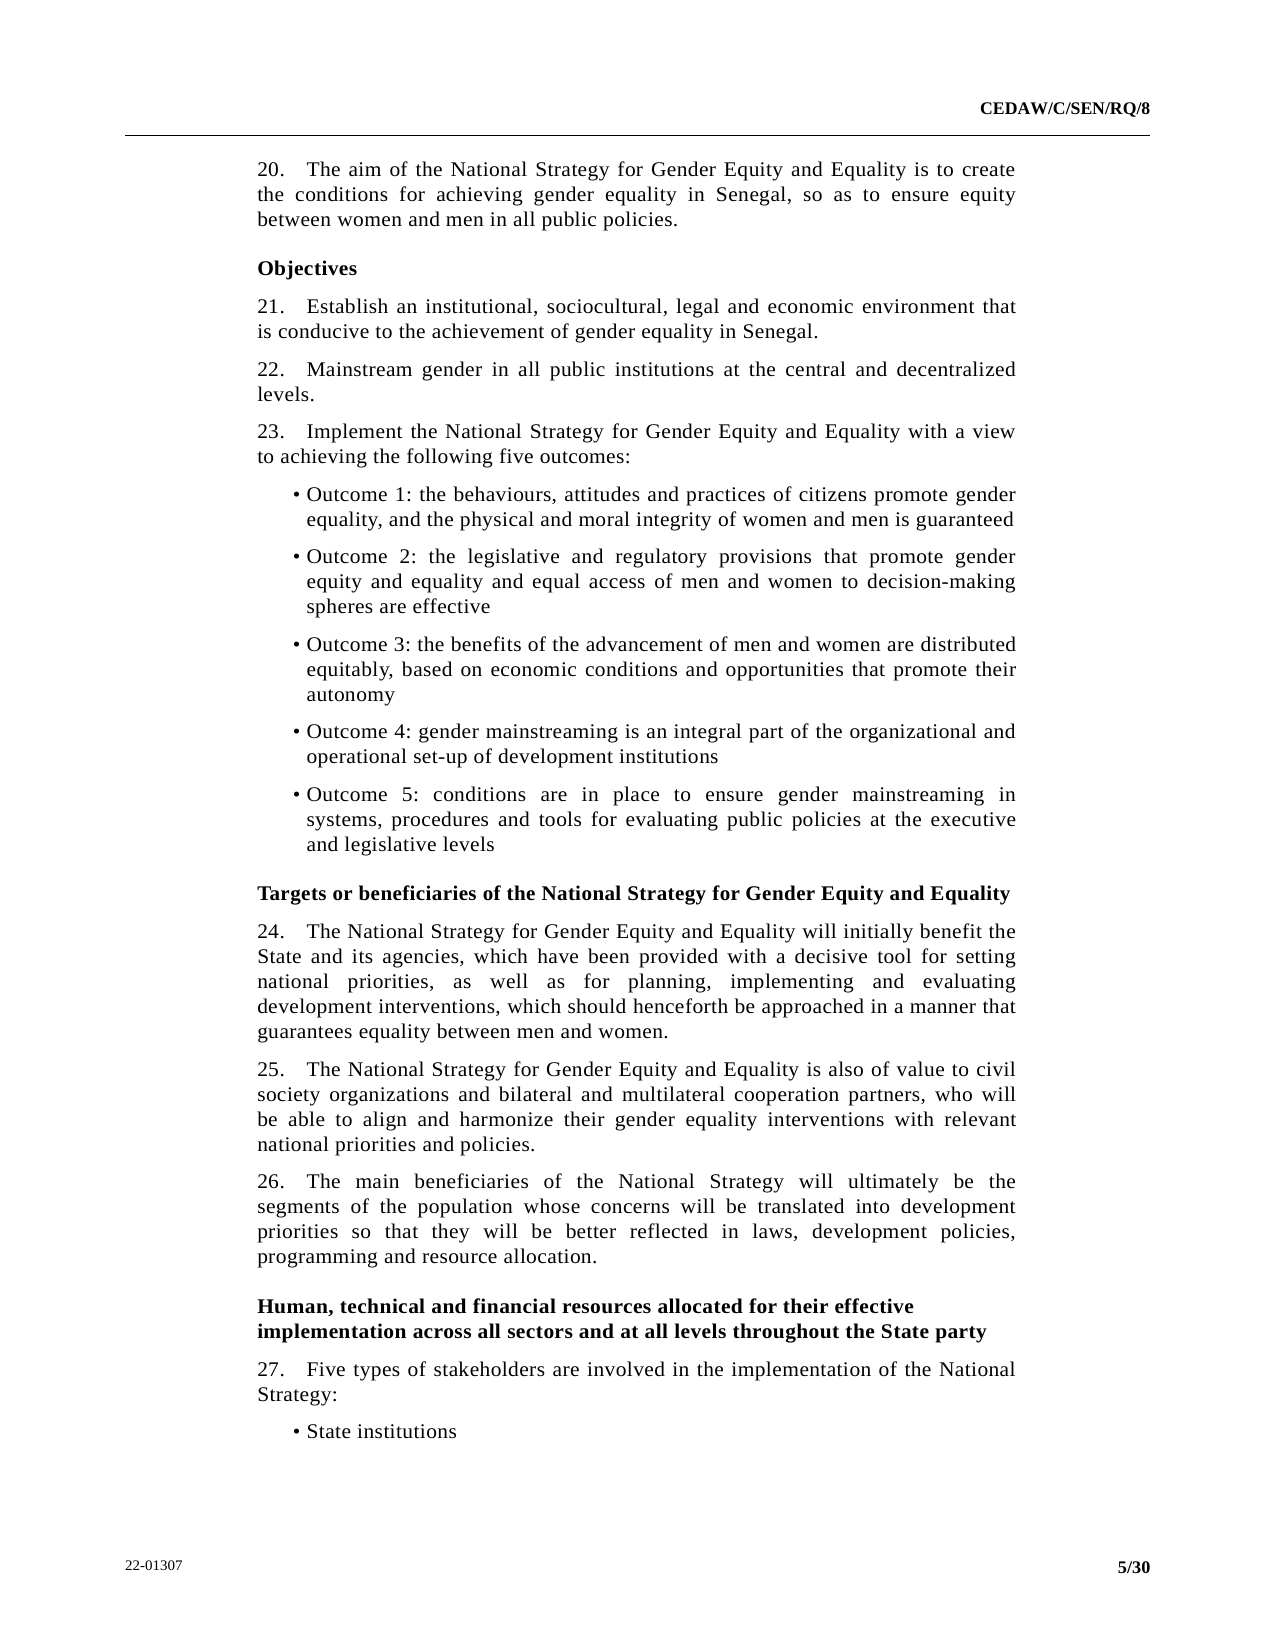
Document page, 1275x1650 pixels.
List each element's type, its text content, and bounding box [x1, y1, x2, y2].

text 27. Five types of stakeholders are involved in the implementation of the National Strategy: [257, 1356, 1018, 1406]
text Human, technical and financial resources allocated for their effective implementation across all sectors and at all levels throughout the State party [125, 1293, 1019, 1343]
text Objectives [125, 256, 1019, 281]
text 23. Implement the National Strategy for Gender Equity and Equality with a view to achieving the following five outcomes: [257, 418, 1018, 468]
text 25. The National Strategy for Gender Equity and Equality is also of value to civil society organizations and bilateral and multilateral cooperation partners, who will be able to align and harmonize their gender equality interventions with relevant national priorities and policies. [257, 1056, 1018, 1156]
text • Outcome 3: the benefits of the advancement of men and women are distributed equitably, based on economic conditions and opportunities that promote their autonomy [257, 631, 1018, 706]
text 24. The National Strategy for Gender Equity and Equality will initially benefit the State and its agencies, which have been provided with a decisive tool for setting national priorities, as well as for planning, implementing and evaluating development interventions, which should henceforth be approached in a manner that guarantees equality between men and women. [257, 918, 1018, 1043]
text • Outcome 4: gender mainstreaming is an integral part of the organizational and operational set-up of development institutions [257, 718, 1018, 768]
text • Outcome 1: the behaviours, attitudes and practices of citizens promote gender equality, and the physical and moral integrity of women and men is guaranteed [257, 481, 1018, 531]
text • Outcome 2: the legislative and regulatory provisions that promote gender equity and equality and equal access of men and women to decision-making spheres are effective [257, 543, 1018, 618]
text Targets or beneficiaries of the National Strategy for Gender Equity and Equality [125, 881, 1019, 906]
text 26. The main beneficiaries of the National Strategy will ultimately be the segments of the population whose concerns will be translated into development priorities so that they will be better reflected in laws, development policies, programming and resource allocation. [257, 1168, 1018, 1268]
text • State institutions [257, 1418, 1018, 1443]
text • Outcome 5: conditions are in place to ensure gender mainstreaming in systems, procedures and tools for evaluating public policies at the executive and legislative levels [257, 781, 1018, 856]
text 20. The aim of the National Strategy for Gender Equity and Equality is to create the conditions for achieving gender equality in Senegal, so as to ensure equity between women and men in all public policies. [257, 156, 1018, 231]
text 22. Mainstream gender in all public institutions at the central and decentralized levels. [257, 356, 1018, 406]
text 21. Establish an institutional, sociocultural, legal and economic environment that is conducive to the achievement of gender equality in Senegal. [257, 293, 1018, 343]
